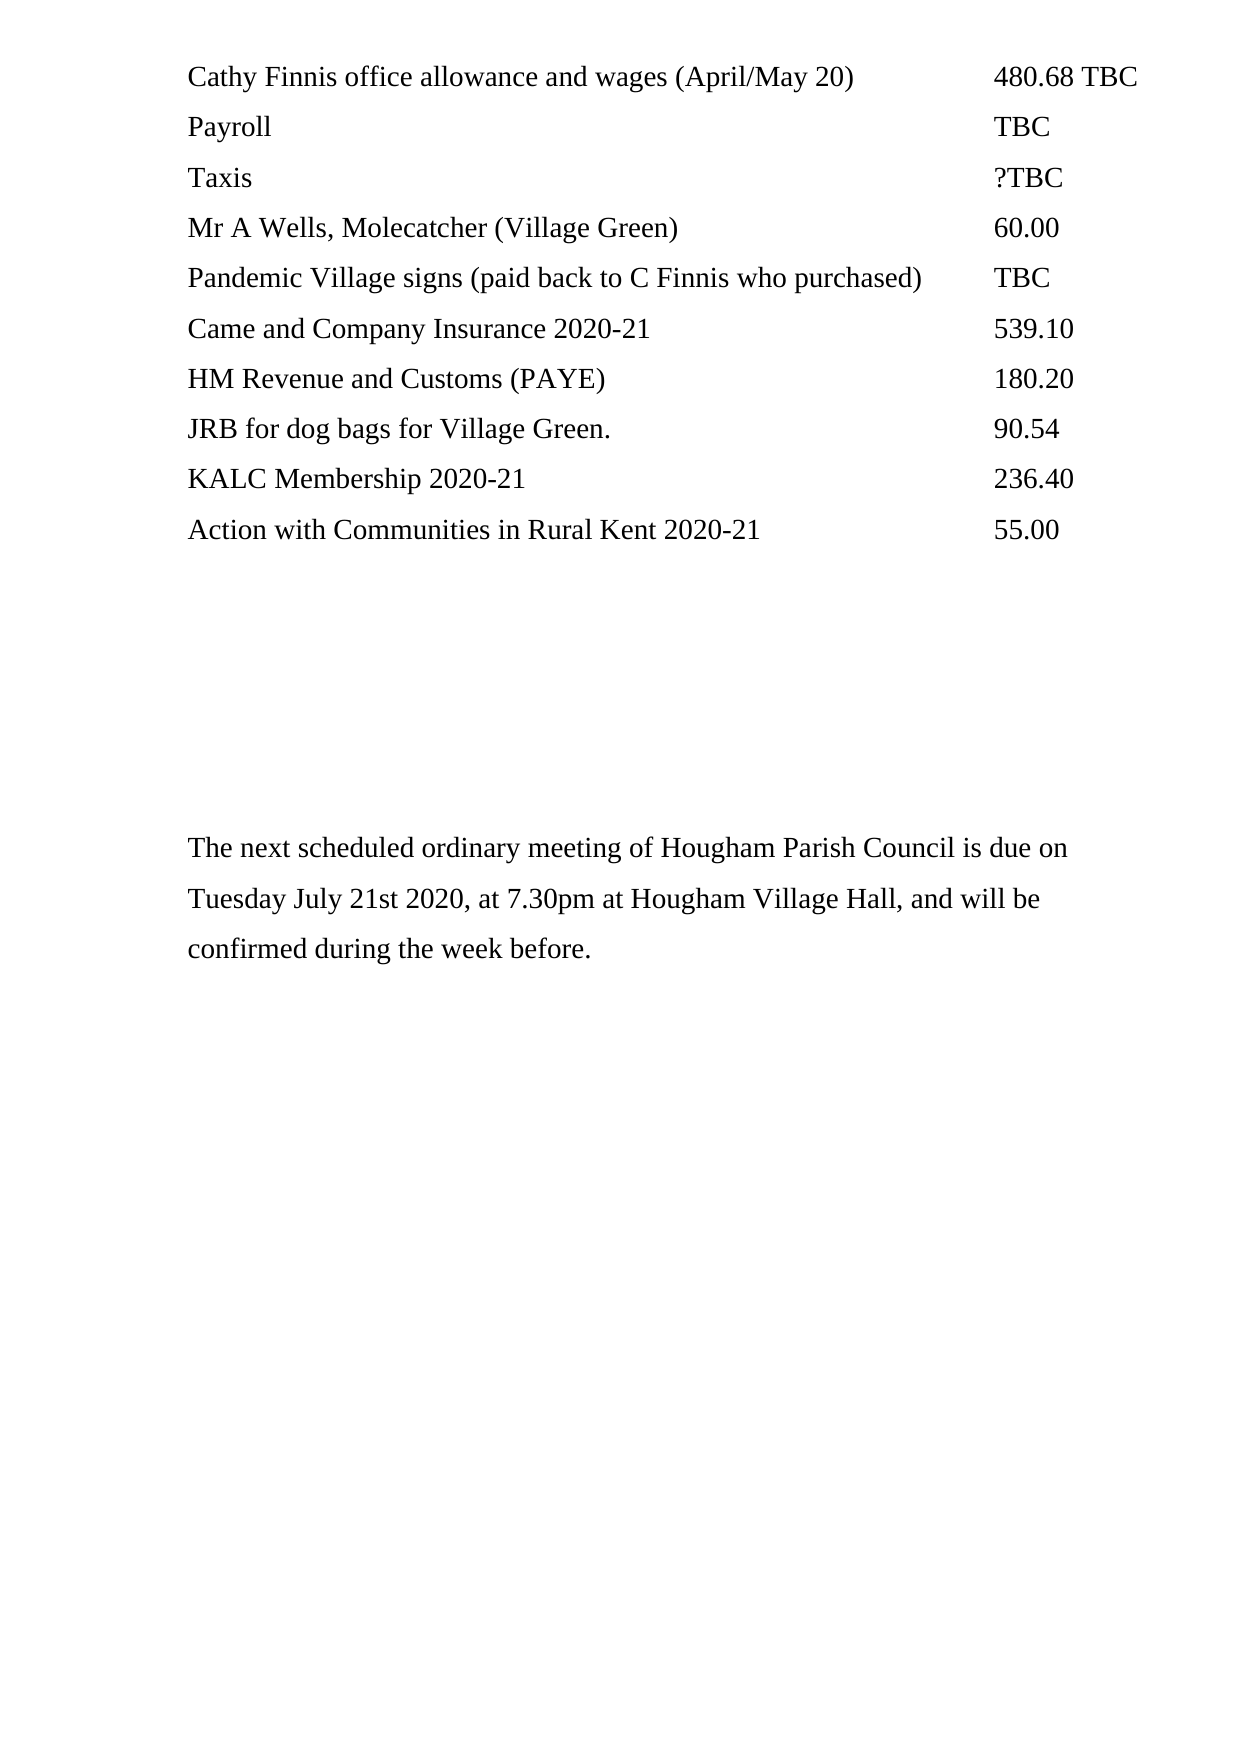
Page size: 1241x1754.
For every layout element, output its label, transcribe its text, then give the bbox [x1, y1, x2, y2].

text Pandemic Village signs (paid back to C Finnis who purchased) TBC [187, 260, 1152, 294]
text The next scheduled ordinary meeting of Hougham Parish Council is due on Tuesday July 21st 2020, at 7.30pm at Hougham Village Hall, and will be confirmed during the week before. [187, 831, 1152, 965]
text HM Revenue and Customs (PAYE) 180.20 [187, 361, 1152, 394]
text Action with Communities in Rural Kent 2020-21 55.00 [187, 512, 1152, 546]
text Came and Company Insurance 2020-21 539.10 [187, 311, 1152, 344]
text Cathy Finnis office allowance and wages (April/May 20) 480.68 TBC [187, 59, 1152, 93]
text JRB for dog bags for Village Green. 90.54 [187, 411, 1152, 445]
text Taxis ?TBC [187, 160, 1152, 193]
text Mr A Wells, Molecatcher (Village Green) 60.00 [187, 210, 1152, 244]
text Payroll TBC [187, 109, 1152, 143]
text KALC Membership 2020-21 236.40 [187, 462, 1152, 495]
